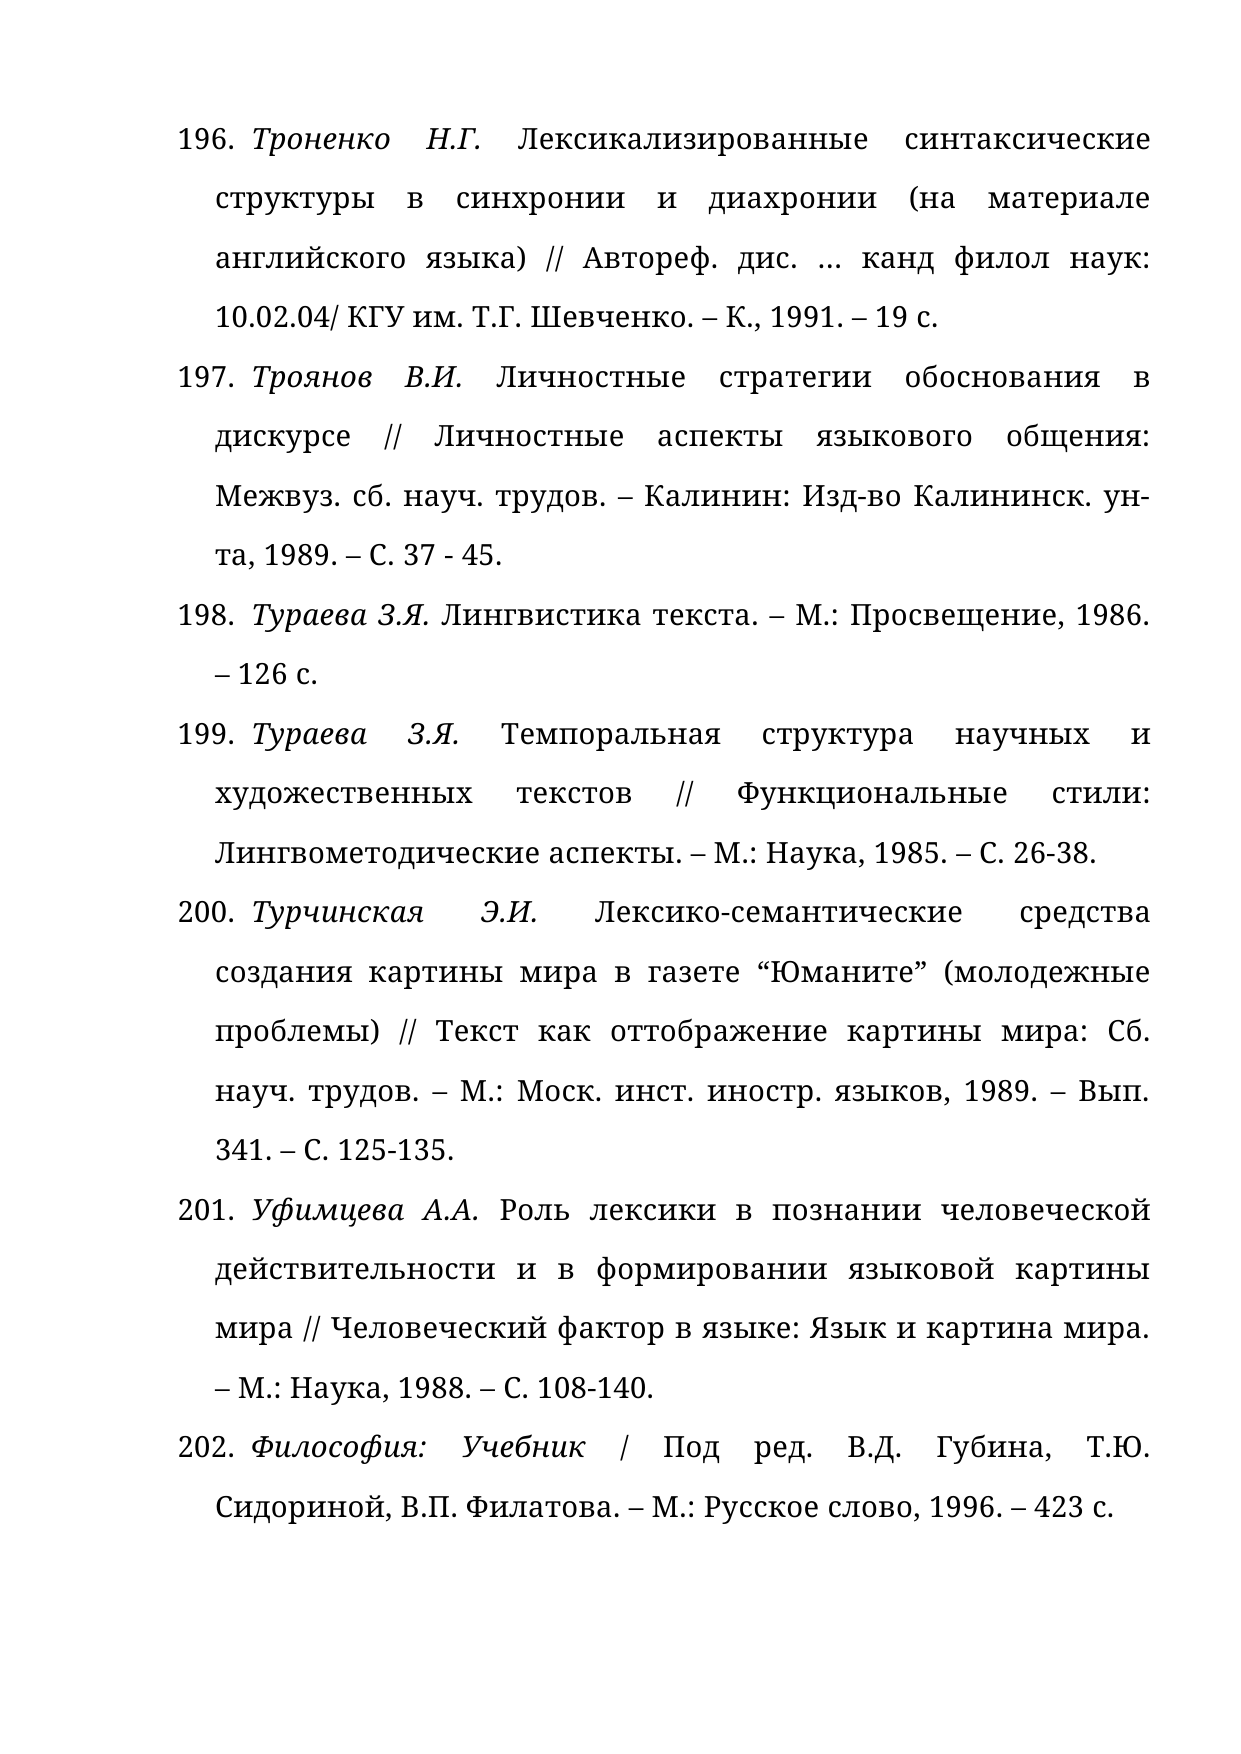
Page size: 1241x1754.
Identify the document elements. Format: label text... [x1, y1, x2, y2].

list Турчинская Э.И. Лексико-семантические средства создания картины мира в газете “Юманите” (молодежные проблемы) // Текст как оттображение картины мира: Сб. науч. трудов. – М.: Моск. инст. иностр. языков, 1989. – Вып. 341. – С. 125-135. [177, 891, 1152, 1169]
list Тураева З.Я. Лингвистика текста. – М.: Просвещение, 1986. – 126 с. [177, 594, 1152, 693]
list Философия: Учебник / Под ред. В.Д. Губина, Т.Ю. Сидориной, В.П. Филатова. – М.: Русское слово, 1996. – 423 с. [177, 1427, 1152, 1526]
list Уфимцева А.А. Роль лексики в познании человеческой действительности и в формировании языковой картины мира // Человеческий фактор в языке: Язык и картина мира. – М.: Наука, 1988. – С. 108-140. [177, 1189, 1152, 1407]
list Тураева З.Я. Темпоральная структура научных и художественных текстов // Функциональные стили: Лингвометодические аспекты. – М.: Наука, 1985. – С. 26-38. [177, 713, 1152, 872]
list Троянов В.И. Личностные стратегии обоснования в дискурсе // Личностные аспекты языкового общения: Межвуз. сб. науч. трудов. – Калинин: Изд-во Калининск. ун-та, 1989. – С. 37 - 45. [177, 356, 1152, 574]
list Троненко Н.Г. Лексикализированные синтаксические структуры в синхронии и диахронии (на материале английского языка) // Автореф. дис. … канд филол наук: 10.02.04/ КГУ им. Т.Г. Шевченко. – К., 1991. – 19 с. [177, 118, 1152, 336]
